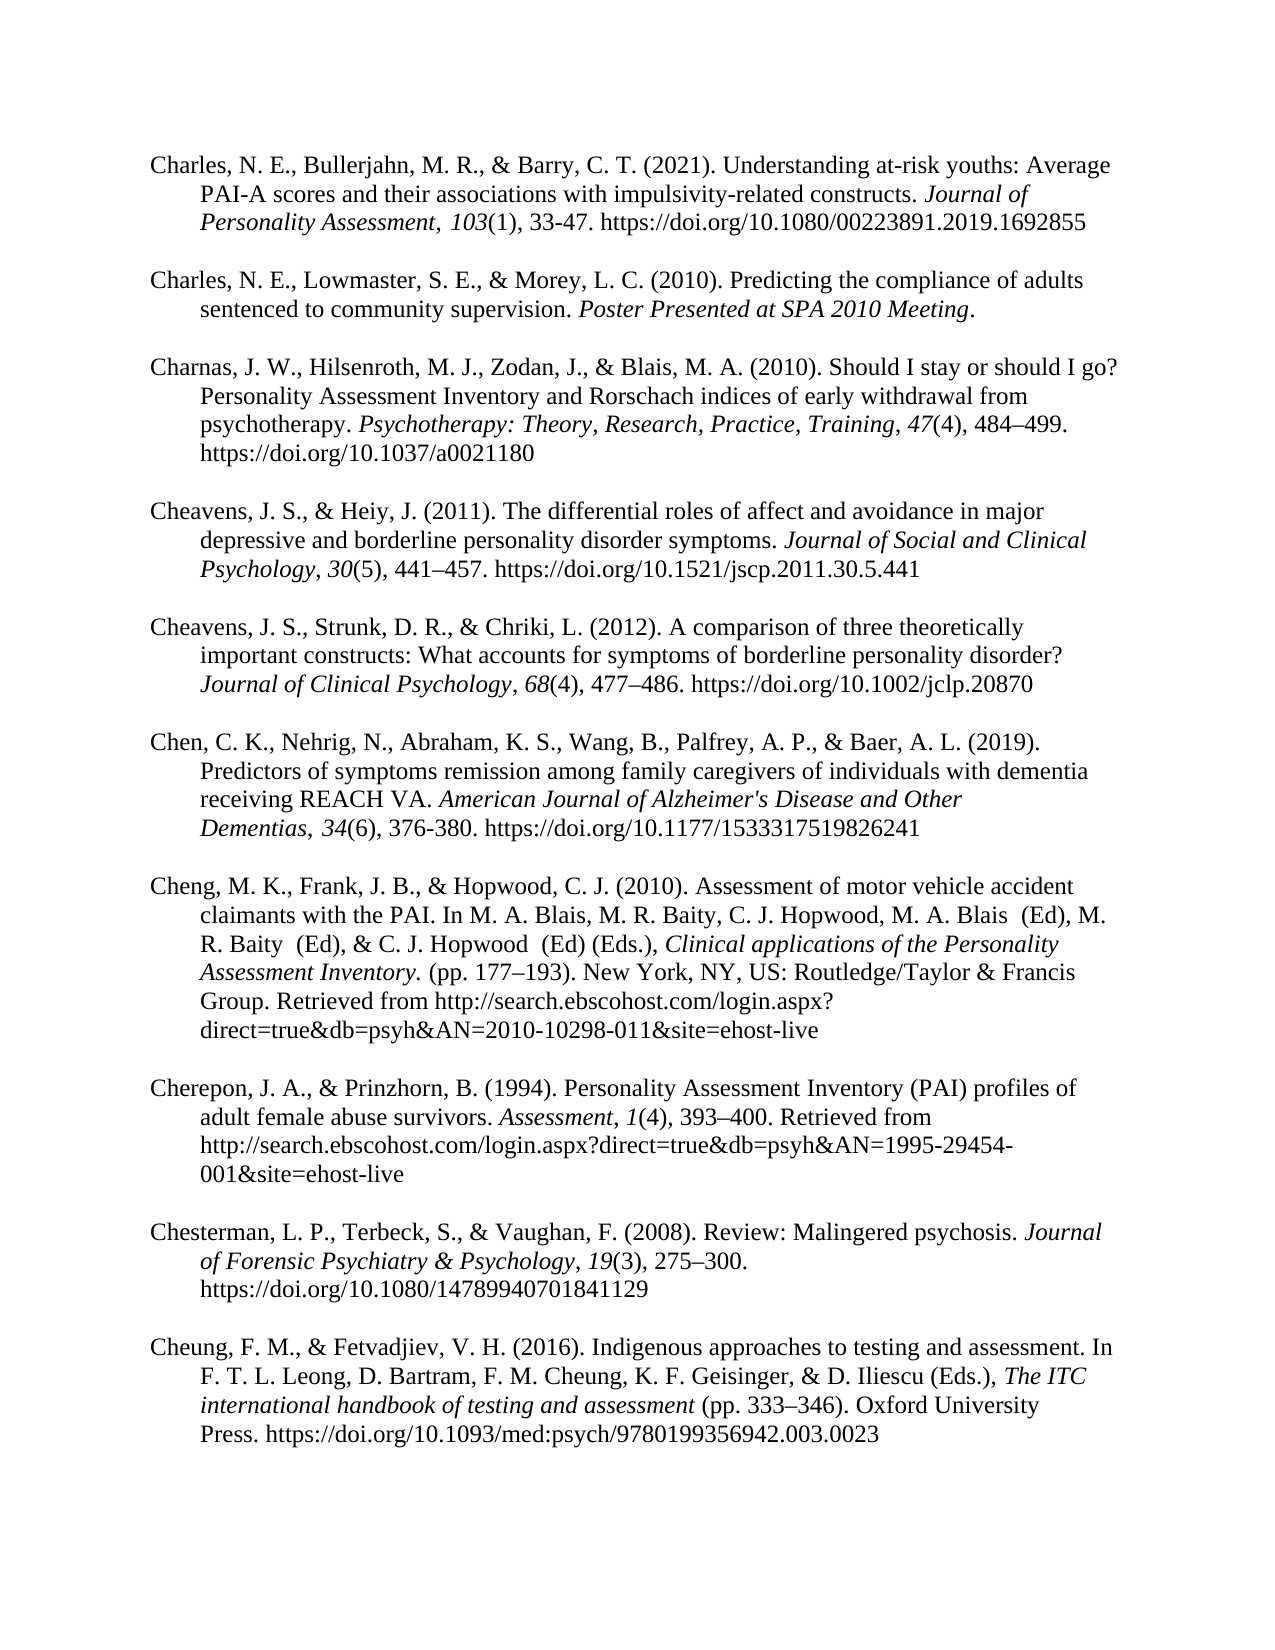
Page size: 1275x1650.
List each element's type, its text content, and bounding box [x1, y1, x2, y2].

text Cheng, M. K., Frank, J. B., & Hopwood, C. J. (2010). Assessment of motor vehicle accident claimants with the PAI. In M. A. Blais, M. R. Baity, C. J. Hopwood, M. A. Blais (Ed), M. R. Baity (Ed), & C. J. Hopwood (Ed) (Eds.), Clinical applications of the Personality Assessment Inventory. (pp. 177–193). New York, NY, US: Routledge/Taylor & Francis Group. Retrieved from http://search.ebscohost.com/login.aspx?direct=true&db=psyh&AN=2010-10298-011&site=ehost-live [150, 871, 1125, 1044]
text Cheavens, J. S., & Heiy, J. (2011). The differential roles of affect and avoidance in major depressive and borderline personality disorder symptoms. Journal of Social and Clinical Psychology, 30(5), 441–457. https://doi.org/10.1521/jscp.2011.30.5.441 [150, 496, 1125, 582]
text Charles, N. E., Bullerjahn, M. R., & Barry, C. T. (2021). Understanding at-risk youths: Average PAI-A scores and their associations with impulsivity-related constructs. Journal of Personality Assessment, 103(1), 33-47. https://doi.org/10.1080/00223891.2019.1692855 [150, 150, 1125, 236]
text Chesterman, L. P., Terbeck, S., & Vaughan, F. (2008). Review: Malingered psychosis. Journal of Forensic Psychiatry & Psychology, 19(3), 275–300. https://doi.org/10.1080/14789940701841129 [150, 1217, 1125, 1303]
text Cherepon, J. A., & Prinzhorn, B. (1994). Personality Assessment Inventory (PAI) profiles of adult female abuse survivors. Assessment, 1(4), 393–400. Retrieved from http://search.ebscohost.com/login.aspx?direct=true&db=psyh&AN=1995-29454-001&site=ehost-live [150, 1073, 1125, 1188]
text Charnas, J. W., Hilsenroth, M. J., Zodan, J., & Blais, M. A. (2010). Should I stay or should I go? Personality Assessment Inventory and Rorschach indices of early withdrawal from psychotherapy. Psychotherapy: Theory, Research, Practice, Training, 47(4), 484–499. https://doi.org/10.1037/a0021180 [150, 352, 1125, 467]
text Charles, N. E., Lowmaster, S. E., & Morey, L. C. (2010). Predicting the compliance of adults sentenced to community supervision. Poster Presented at SPA 2010 Meeting. [150, 265, 1125, 323]
text Cheavens, J. S., Strunk, D. R., & Chriki, L. (2012). A comparison of three theoretically important constructs: What accounts for symptoms of borderline personality disorder? Journal of Clinical Psychology, 68(4), 477–486. https://doi.org/10.1002/jclp.20870 [150, 612, 1125, 698]
text Cheung, F. M., & Fetvadjiev, V. H. (2016). Indigenous approaches to testing and assessment. In F. T. L. Leong, D. Bartram, F. M. Cheung, K. F. Geisinger, & D. Iliescu (Eds.), The ITC international handbook of testing and assessment (pp. 333–346). Oxford University Press. https://doi.org/10.1093/med:psych/9780199356942.003.0023 [150, 1332, 1125, 1447]
text Chen, C. K., Nehrig, N., Abraham, K. S., Wang, B., Palfrey, A. P., & Baer, A. L. (2019). Predictors of symptoms remission among family caregivers of individuals with dementia receiving REACH VA. American Journal of Alzheimer's Disease and Other Dementias, 34(6), 376-380. https://doi.org/10.1177/1533317519826241 [150, 727, 1125, 842]
